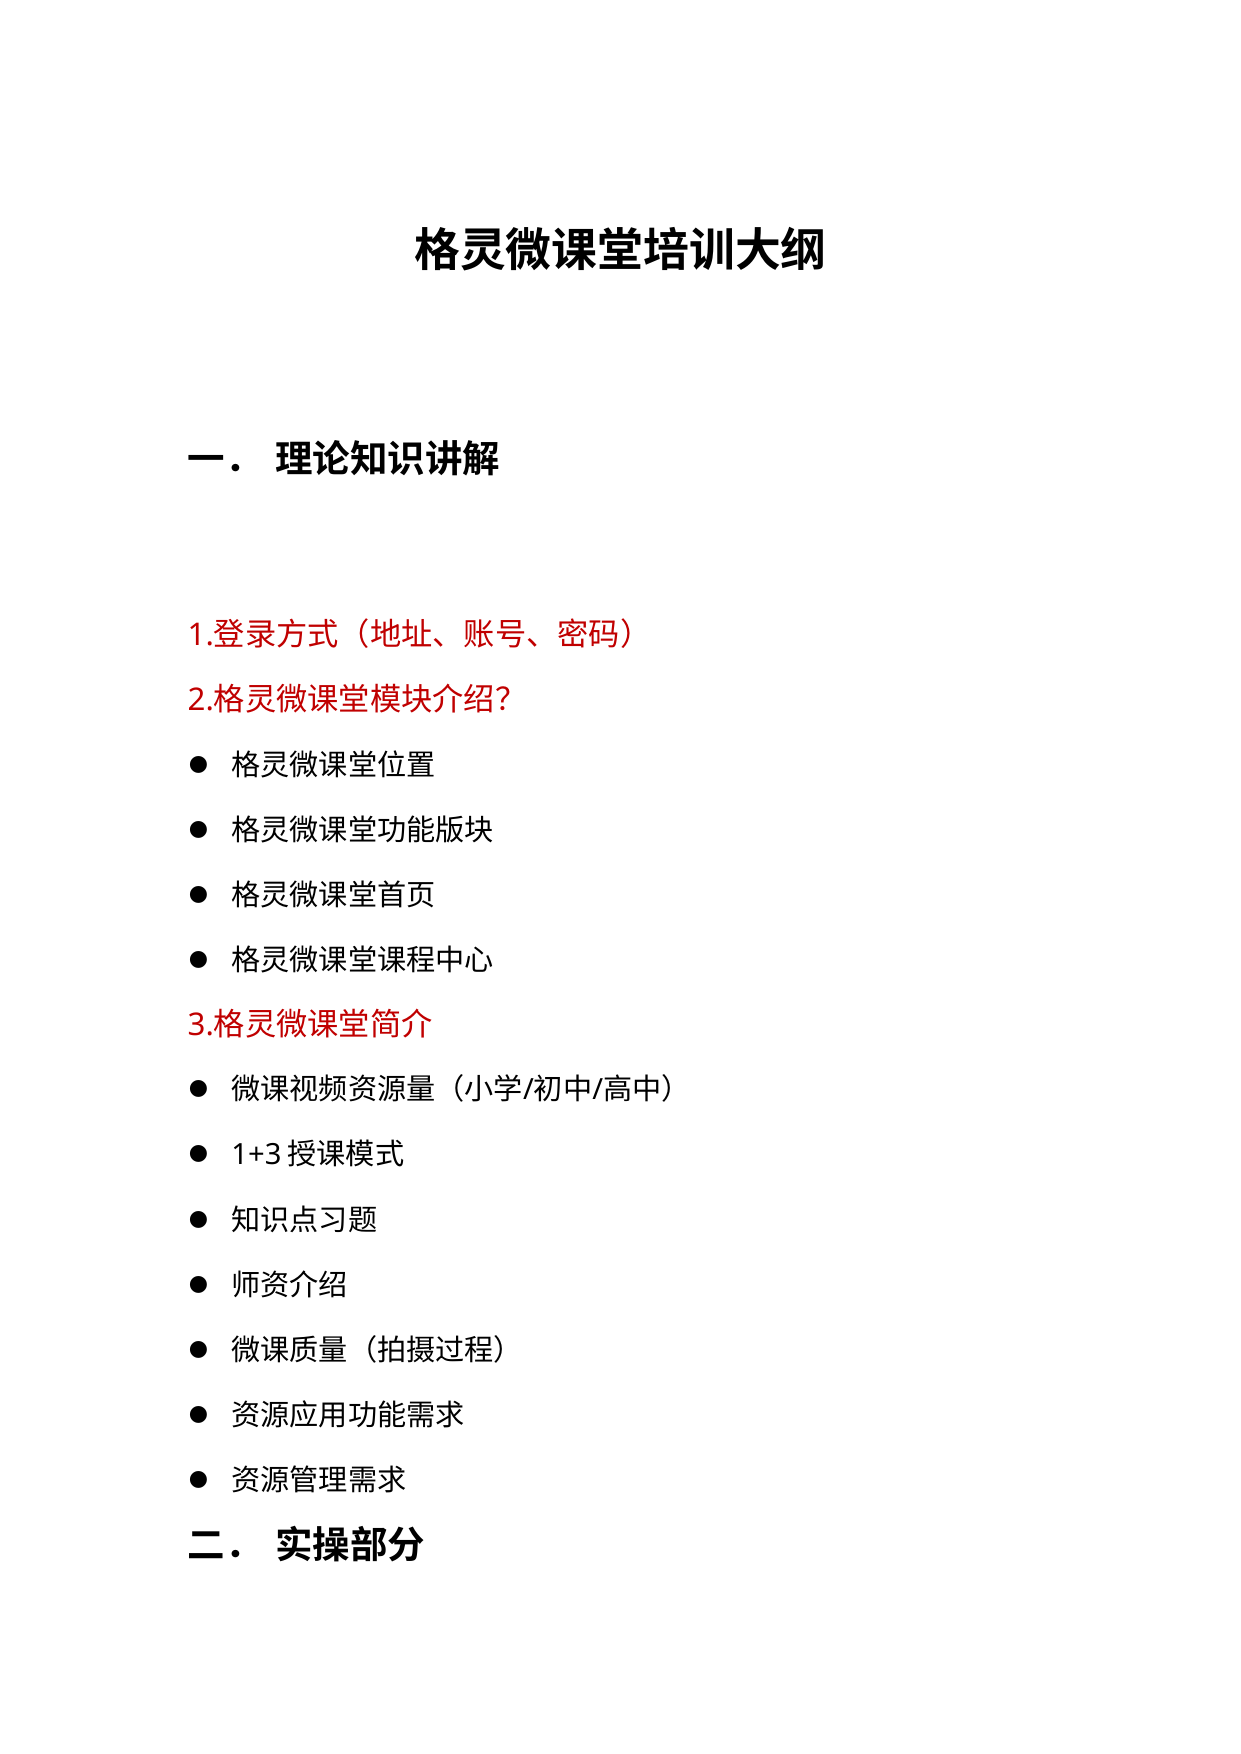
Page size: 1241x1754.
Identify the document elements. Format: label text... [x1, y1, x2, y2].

text 2.格灵微课堂模块介绍？ [187, 665, 1053, 730]
list 知识点习题 [187, 1185, 1053, 1250]
list 资源管理需求 [187, 1445, 1053, 1510]
list 微课视频资源量（小学/初中/高中） [187, 1055, 1053, 1120]
list 格灵微课堂课程中心 [187, 925, 1053, 990]
list 格灵微课堂功能版块 [187, 795, 1053, 860]
subtitle 理论知识讲解 [187, 424, 1053, 489]
subtitle 格灵微课堂培训大纲 [187, 197, 1053, 295]
text 1.登录方式（地址、账号、密码） [187, 600, 1053, 665]
list 师资介绍 [187, 1250, 1053, 1315]
text 3.格灵微课堂简介 [187, 990, 1053, 1055]
list 格灵微课堂首页 [187, 860, 1053, 925]
list 格灵微课堂位置 [187, 730, 1053, 795]
list 微课质量（拍摄过程） [187, 1315, 1053, 1380]
list 1+3授课模式 [187, 1120, 1053, 1185]
list 资源应用功能需求 [187, 1380, 1053, 1445]
list 实操部分 [187, 1510, 1053, 1575]
